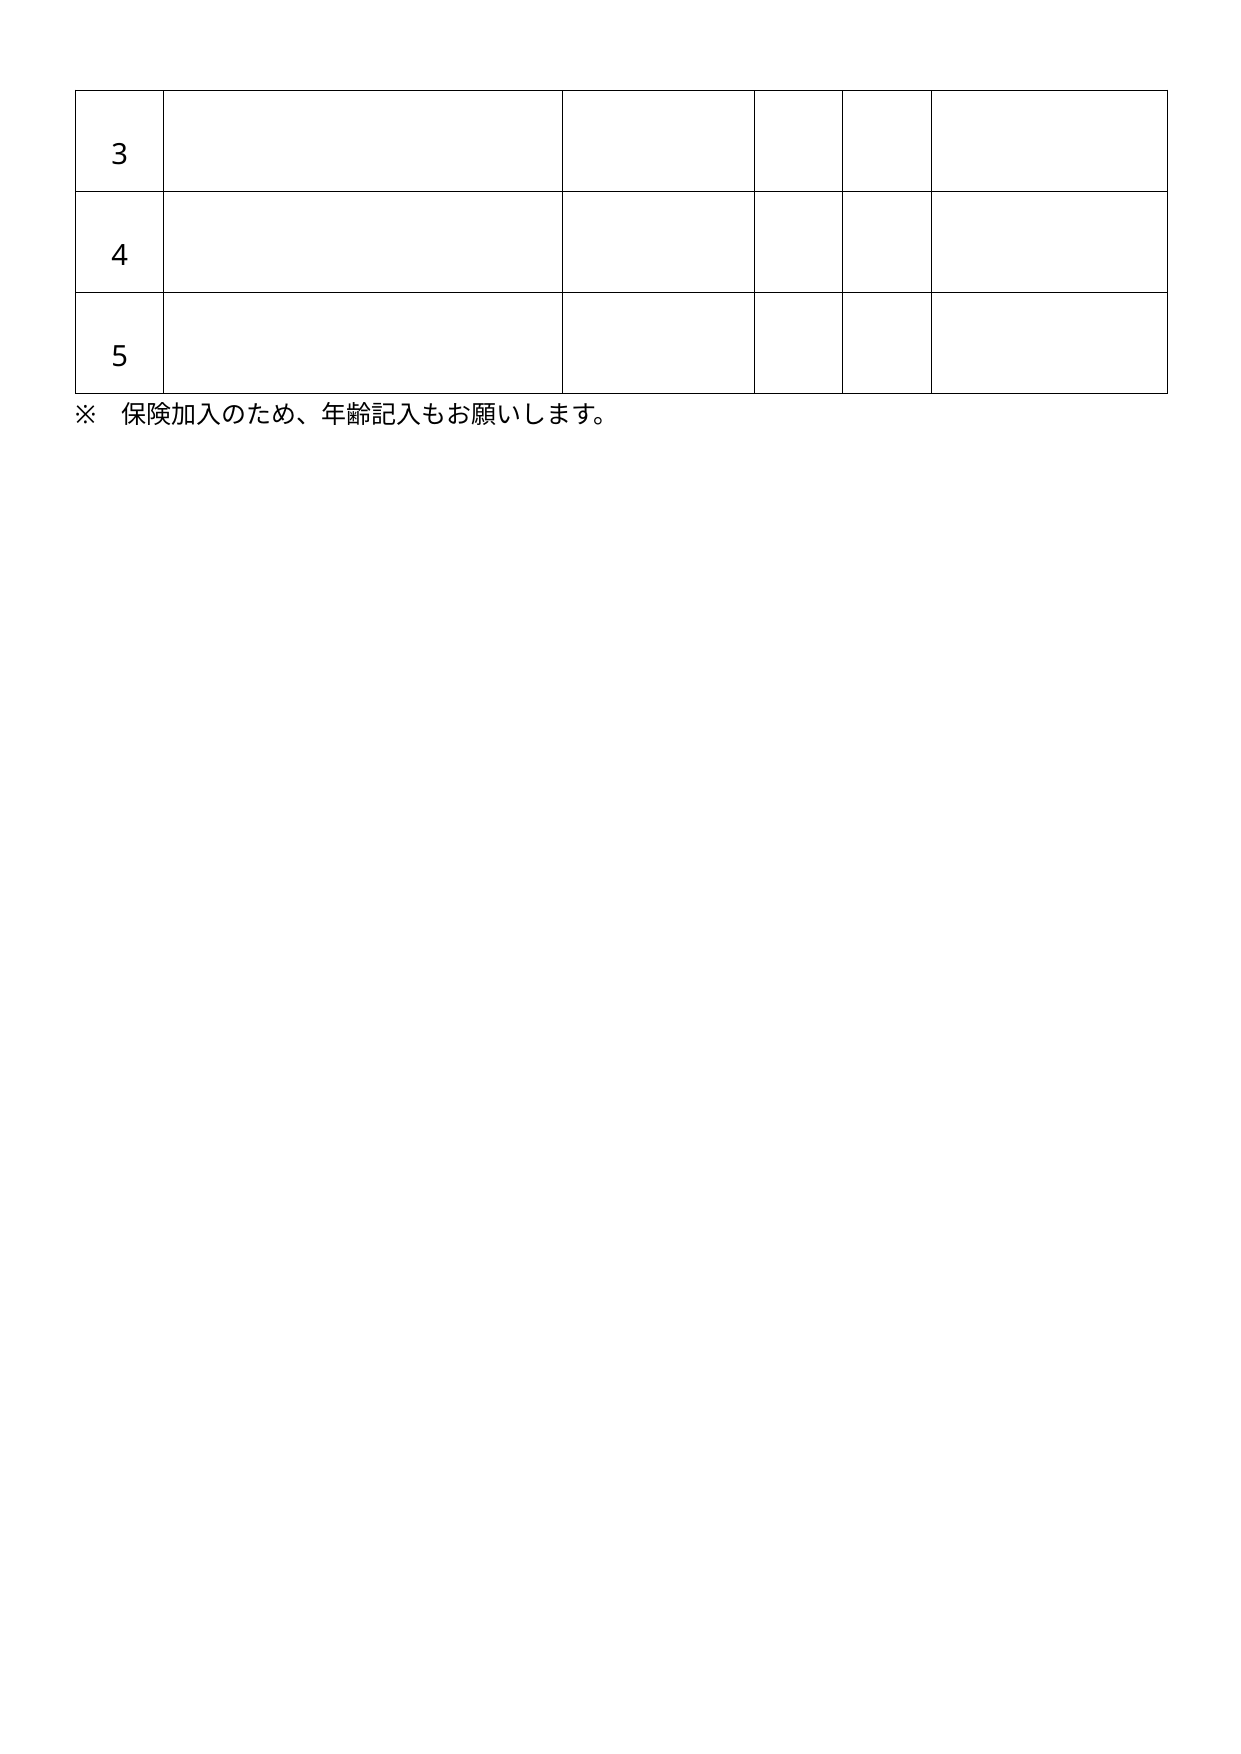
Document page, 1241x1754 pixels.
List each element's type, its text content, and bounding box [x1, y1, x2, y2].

table_cell [563, 91, 754, 191]
table_cell [932, 192, 1167, 292]
table_cell [755, 192, 842, 292]
table_cell [164, 91, 562, 191]
table_cell [932, 293, 1167, 393]
table_cell [755, 293, 842, 393]
table_cell [164, 192, 562, 292]
table_cell [755, 91, 842, 191]
table_cell [843, 91, 931, 191]
table_cell [843, 192, 931, 292]
table_cell [563, 192, 754, 292]
text ※ 保険加入のため、年齢記入もお願いします。 [75, 394, 1165, 431]
table_cell [164, 293, 562, 393]
table_cell [563, 293, 754, 393]
table_cell 3 [76, 91, 163, 191]
table_cell [843, 293, 931, 393]
table_cell 5 [76, 293, 163, 393]
table_cell 4 [76, 192, 163, 292]
table_cell [932, 91, 1167, 191]
